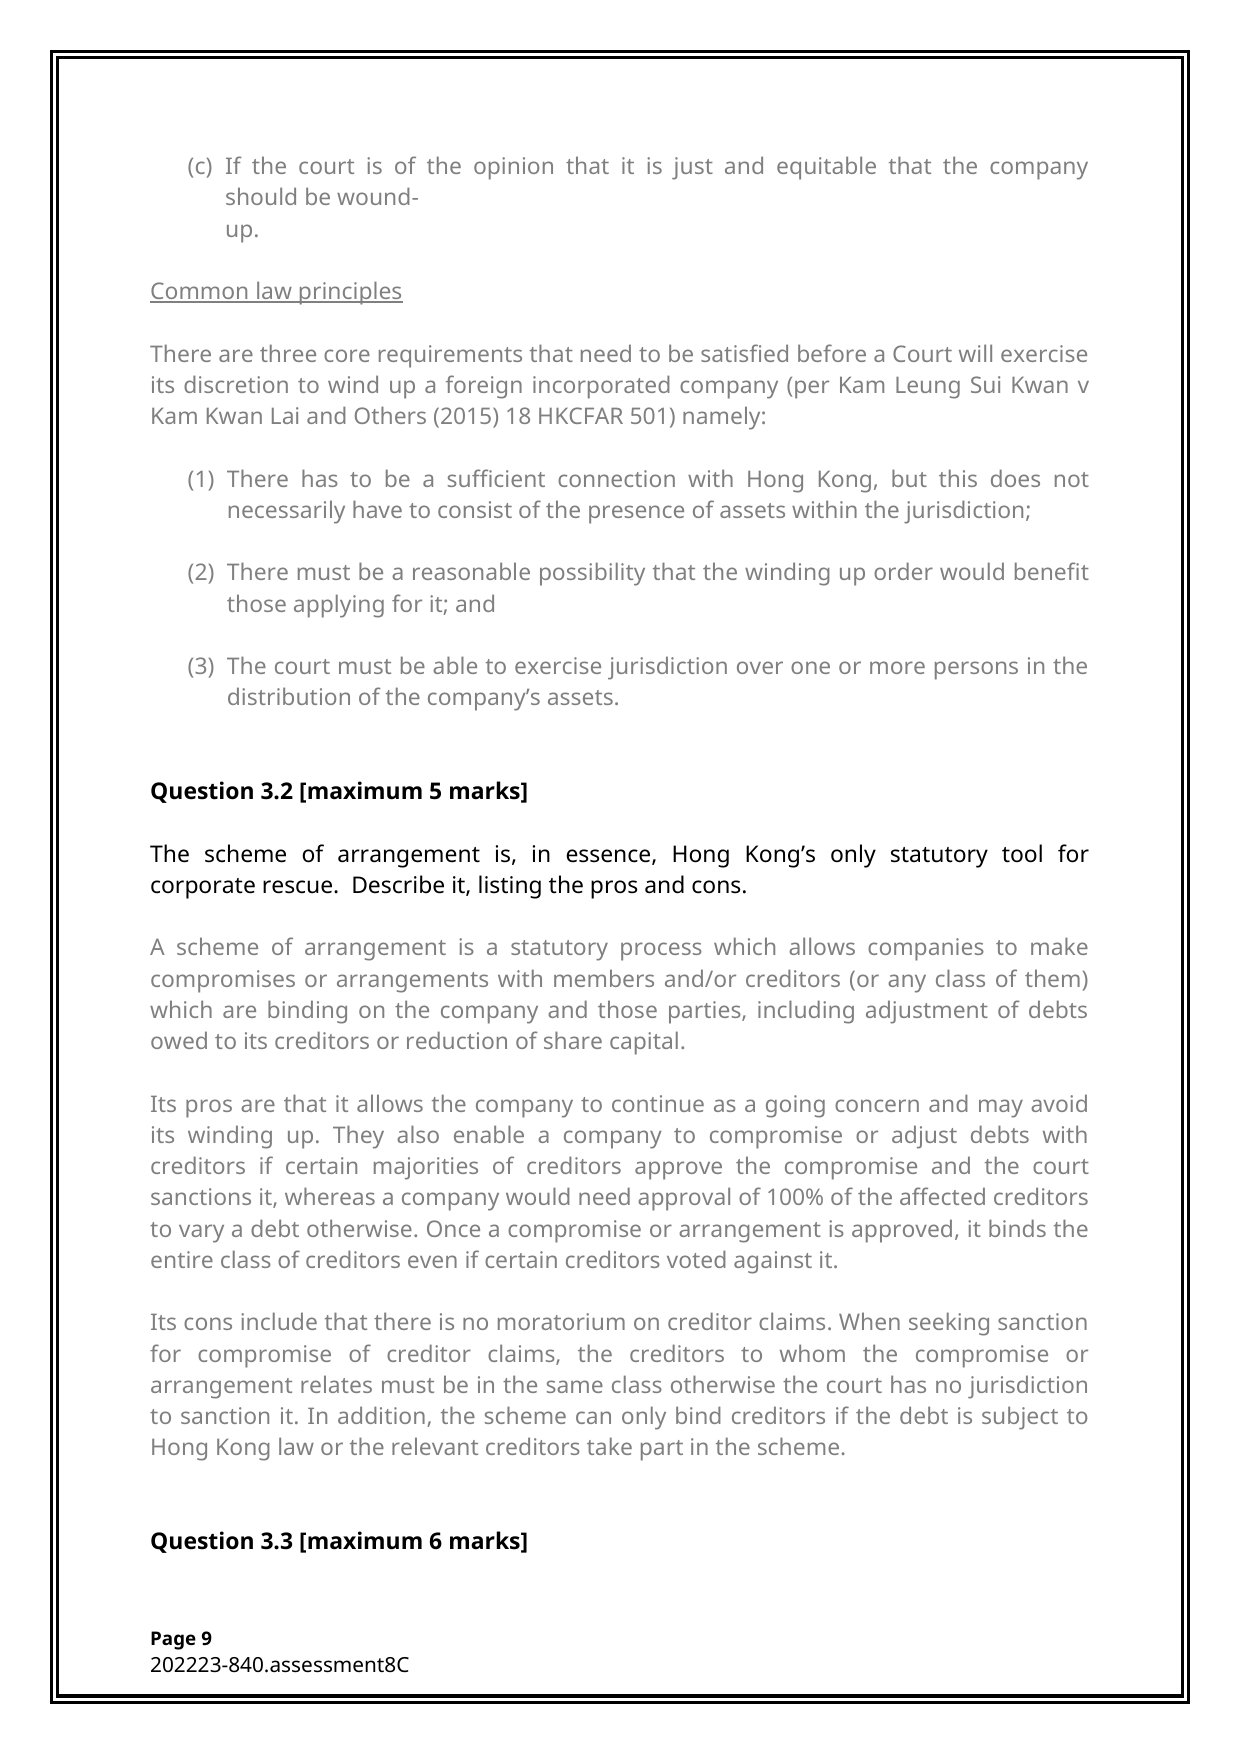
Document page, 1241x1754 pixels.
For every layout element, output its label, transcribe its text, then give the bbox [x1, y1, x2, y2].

list There has to be a sufficient connection with Hong Kong, but this does not necessarily have to consist of the presence of assets within the jurisdiction; [187, 462, 1090, 525]
list There must be a reasonable possibility that the winding up order would benefit those applying for it; and [187, 556, 1090, 619]
subtitle Question 3.3 [maximum 6 marks] [150, 1525, 1002, 1556]
text The scheme of arrangement is, in essence, Hong Kong’s only statutory tool for corporate rescue. Describe it, listing the pros and cons. [150, 837, 1090, 900]
text A scheme of arrangement is a statutory process which allows companies to make compromises or arrangements with members and/or creditors (or any class of them) which are binding on the company and those parties, including adjustment of debts owed to its creditors or reduction of share capital. [150, 931, 1090, 1056]
text up. [150, 212, 1090, 244]
text Its pros are that it allows the company to continue as a going concern and may avoid its winding up. They also enable a company to compromise or adjust debts with creditors if certain majorities of creditors approve the compromise and the court sanctions it, whereas a company would need approval of 100% of the affected creditors to vary a debt otherwise. Once a compromise or arrangement is approved, it binds the entire class of creditors even if certain creditors voted against it. [150, 1087, 1090, 1275]
list If the court is of the opinion that it is just and equitable that the company should be wound- [187, 150, 1090, 212]
text There are three core requirements that need to be satisfied before a Court will exercise its discretion to wind up a foreign incorporated company (per Kam Leung Sui Kwan v Kam Kwan Lai and Others (2015) 18 HKCFAR 501) namely: [150, 337, 1090, 431]
text Common law principles [150, 275, 1090, 306]
list The court must be able to exercise jurisdiction over one or more persons in the distribution of the company’s assets. [187, 650, 1090, 712]
text Its cons include that there is no moratorium on creditor claims. When seeking sanction for compromise of creditor claims, the creditors to whom the compromise or arrangement relates must be in the same class otherwise the court has no jurisdiction to sanction it. In addition, the scheme can only bind creditors if the debt is subject to Hong Kong law or the relevant creditors take part in the scheme. [150, 1306, 1090, 1462]
subtitle Question 3.2 [maximum 5 marks] [150, 775, 1002, 806]
